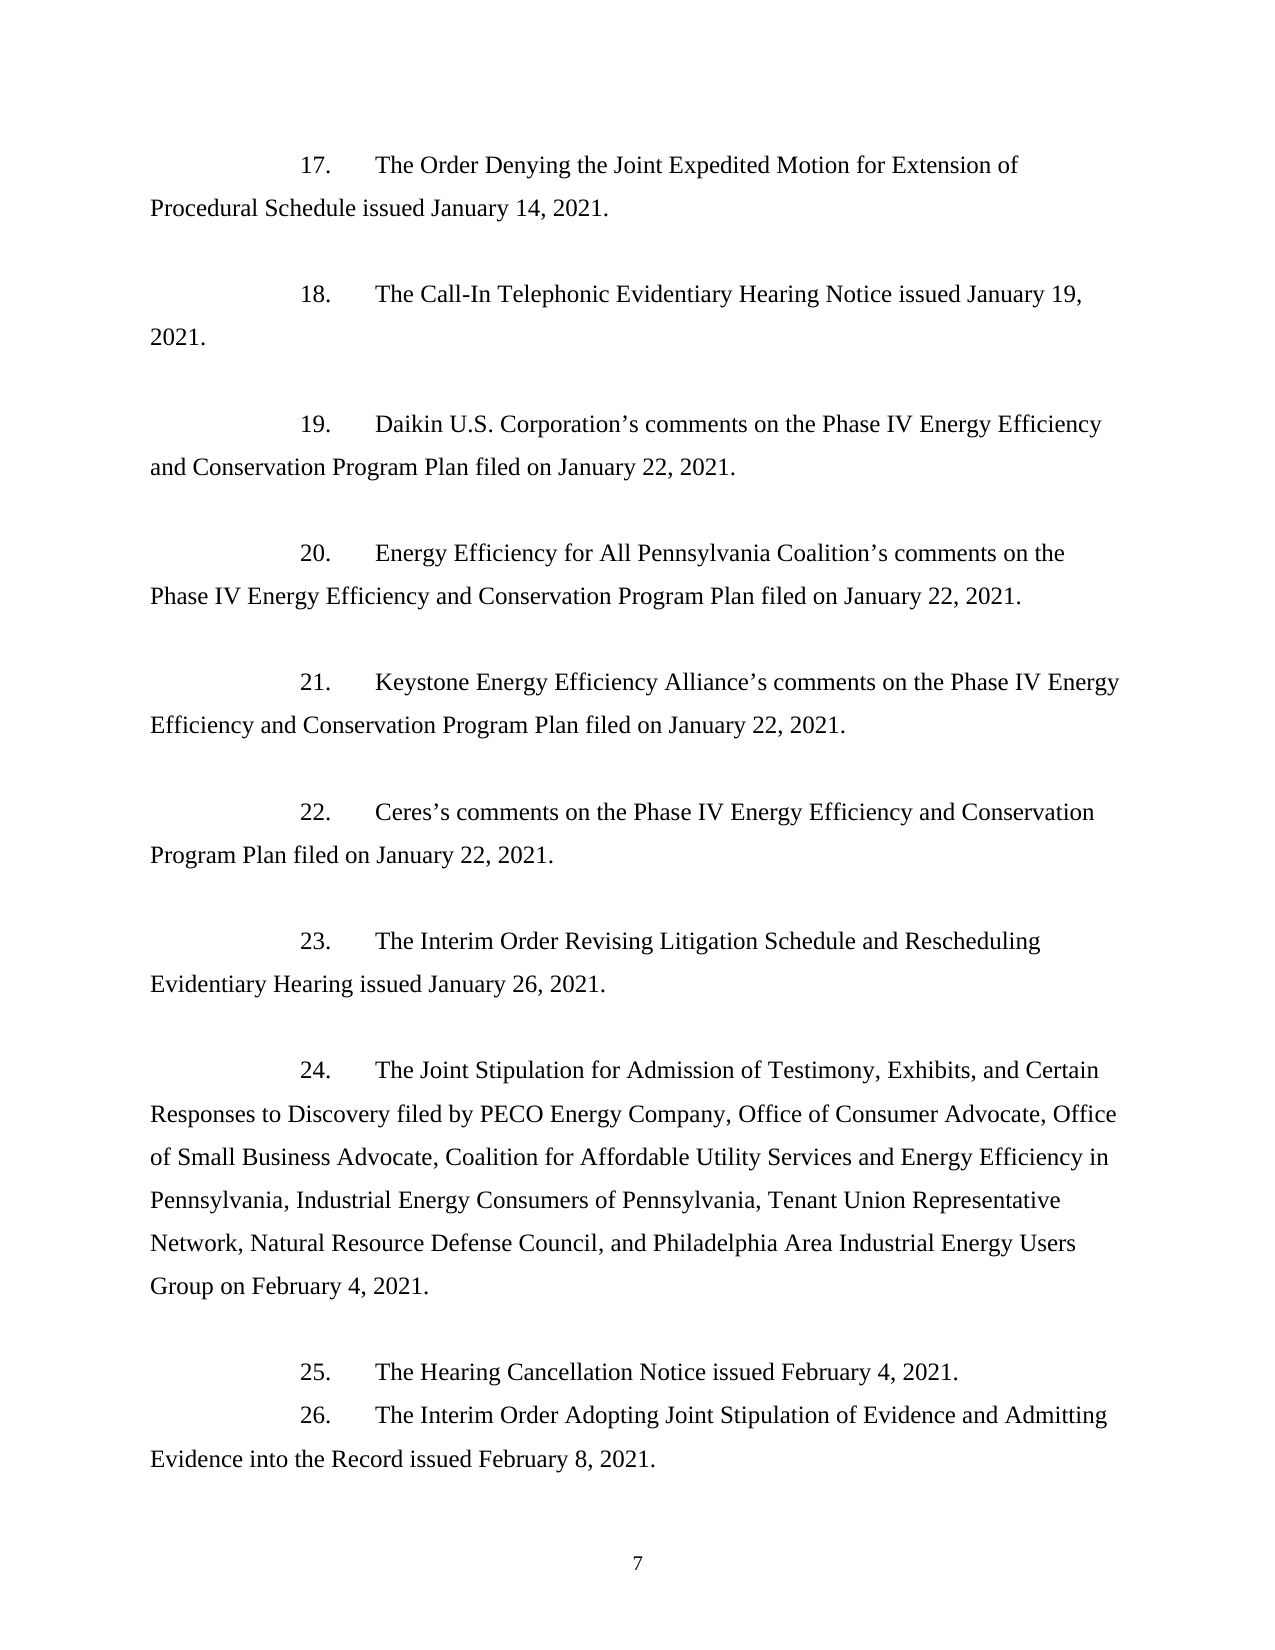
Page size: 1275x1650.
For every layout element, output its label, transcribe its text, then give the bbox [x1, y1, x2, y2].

text 18. The Call-In Telephonic Evidentiary Hearing Notice issued January 19, 2021. [150, 279, 1125, 351]
text 21. Keystone Energy Efficiency Alliance’s comments on the Phase IV Energy Efficiency and Conservation Program Plan filed on January 22, 2021. [150, 667, 1125, 739]
text 23. The Interim Order Revising Litigation Schedule and Rescheduling Evidentiary Hearing issued January 26, 2021. [150, 926, 1125, 998]
text 17. The Order Denying the Joint Expedited Motion for Extension of Procedural Schedule issued January 14, 2021. [150, 150, 1125, 222]
text 19. Daikin U.S. Corporation’s comments on the Phase IV Energy Efficiency and Conservation Program Plan filed on January 22, 2021. [150, 409, 1125, 481]
text 24. The Joint Stipulation for Admission of Testimony, Exhibits, and Certain Responses to Discovery filed by PECO Energy Company, Office of Consumer Advocate, Office of Small Business Advocate, Coalition for Affordable Utility Services and Energy Efficiency in Pennsylvania, Industrial Energy Consumers of Pennsylvania, Tenant Union Representative Network, Natural Resource Defense Council, and Philadelphia Area Industrial Energy Users Group on February 4, 2021. [150, 1056, 1125, 1300]
text 25. The Hearing Cancellation Notice issued February 4, 2021. [150, 1357, 1125, 1386]
text 22. Ceres’s comments on the Phase IV Energy Efficiency and Conservation Program Plan filed on January 22, 2021. [150, 797, 1125, 869]
text 26. The Interim Order Adopting Joint Stipulation of Evidence and Admitting Evidence into the Record issued February 8, 2021. [150, 1401, 1125, 1472]
text 20. Energy Efficiency for All Pennsylvania Coalition’s comments on the Phase IV Energy Efficiency and Conservation Program Plan filed on January 22, 2021. [150, 538, 1125, 610]
